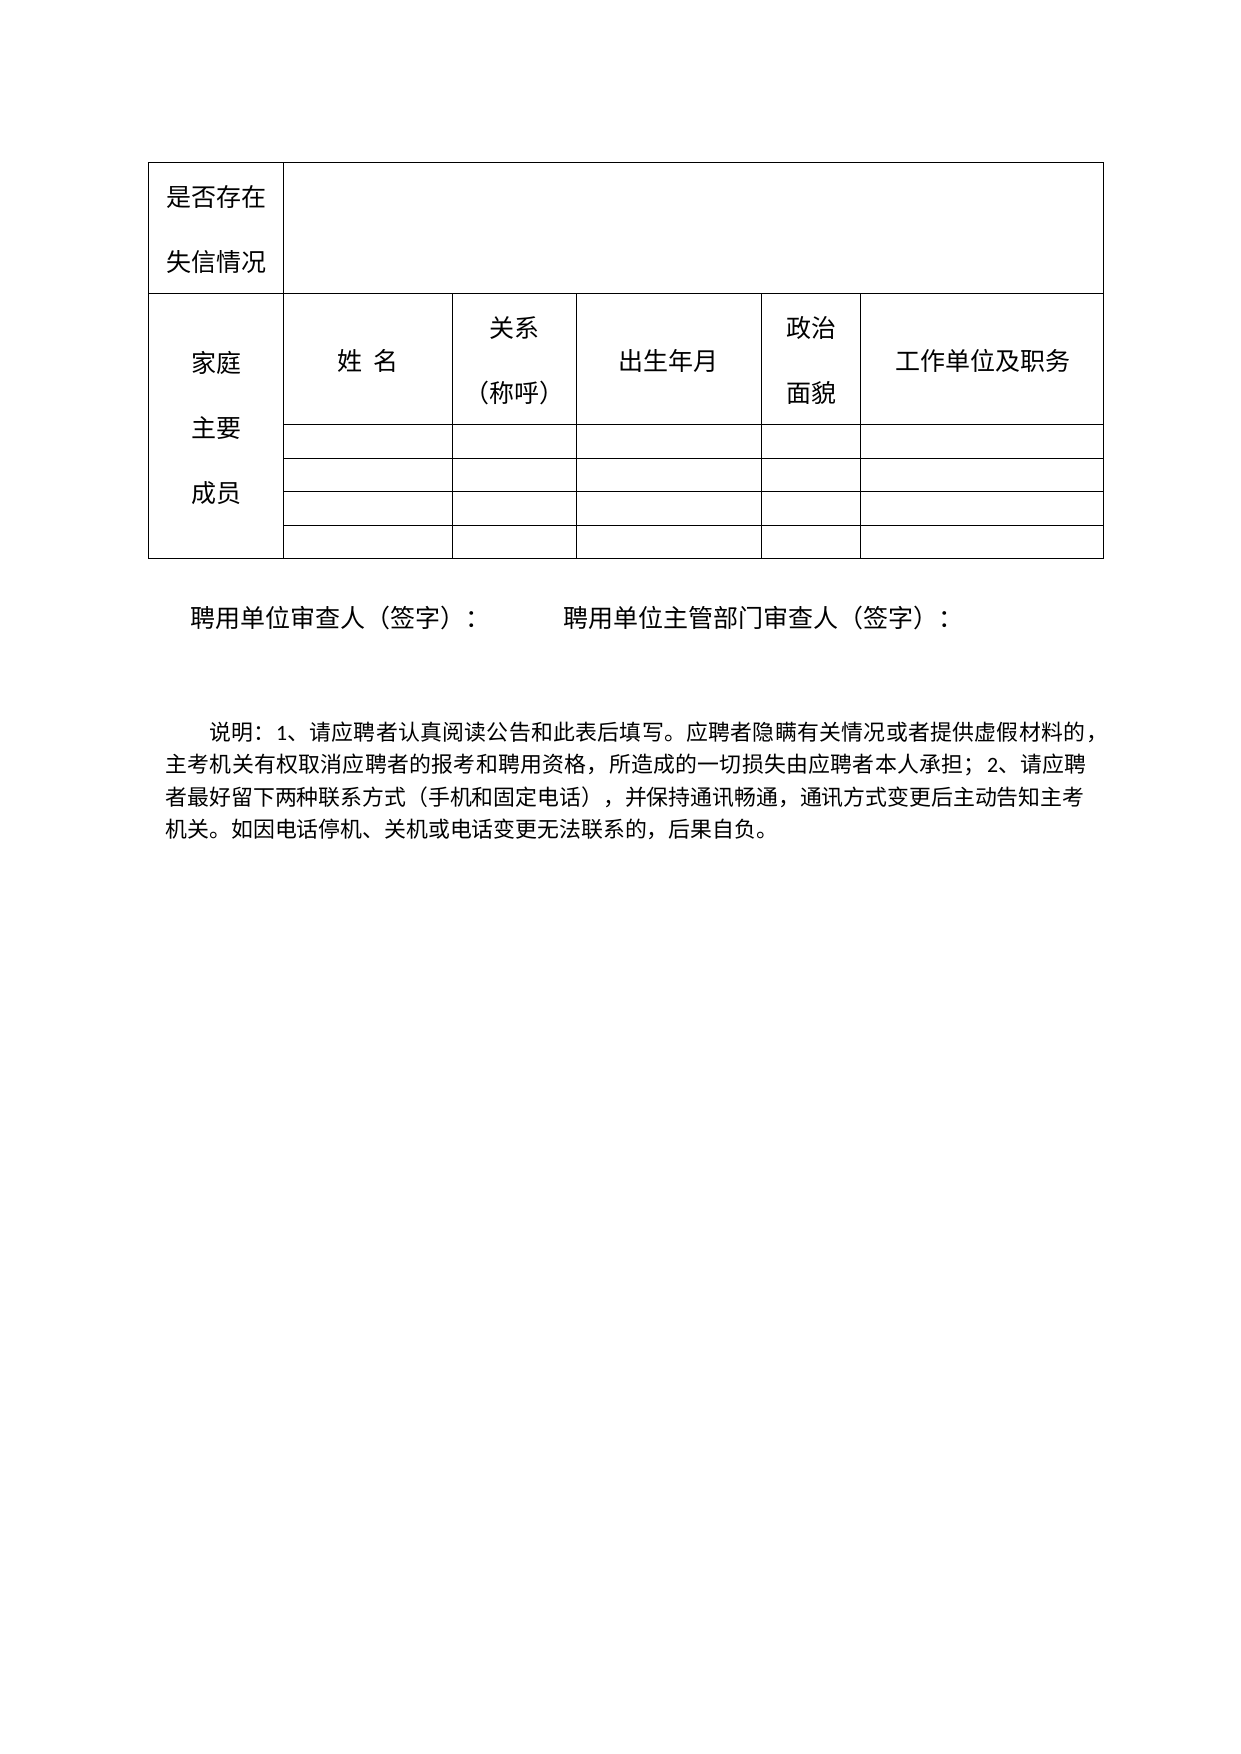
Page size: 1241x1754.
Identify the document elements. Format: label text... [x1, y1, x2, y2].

table_cell [577, 425, 761, 458]
table_cell 姓 名 [284, 294, 452, 424]
table_cell [762, 459, 860, 491]
table_cell [762, 425, 860, 458]
table_cell [762, 526, 860, 558]
text 说明：1、请应聘者认真阅读公告和此表后填写。应聘者隐瞒有关情况或者提供虚假材料的，主考机关有权取消应聘者的报考和聘用资格，所造成的一切损失由应聘者本人承担；2、请应聘者最好留下两种联系方式（手机和固定电话），并保持通讯畅通，通讯方式变更后主动告知主考机关。如因电话停机、关机或电话变更无法联系的，后果自负。 [165, 714, 1087, 844]
table_cell [284, 459, 452, 491]
text 聘用单位审查人（签字）： 聘用单位主管部门审查人（签字）： [165, 584, 1087, 649]
table_cell 政治 面貌 [762, 294, 860, 424]
table_cell [284, 163, 1103, 293]
table_cell [577, 492, 761, 525]
table_cell [577, 459, 761, 491]
table_cell [861, 459, 1103, 491]
table_cell 是否存在失信情况 [149, 163, 283, 293]
table_cell 工作单位及职务 [861, 294, 1103, 424]
table_cell 家庭 主要 成员 [149, 294, 283, 558]
table_cell [453, 459, 576, 491]
table_cell 出生年月 [577, 294, 761, 424]
table_cell [453, 492, 576, 525]
table_cell [453, 425, 576, 458]
table_cell [861, 425, 1103, 458]
table_cell 关系 （称呼） [453, 294, 576, 424]
table_cell [861, 492, 1103, 525]
table_cell [284, 425, 452, 458]
table_cell [577, 526, 761, 558]
table_cell [284, 492, 452, 525]
table_cell [453, 526, 576, 558]
table_cell [762, 492, 860, 525]
table_cell [861, 526, 1103, 558]
table_cell [284, 526, 452, 558]
